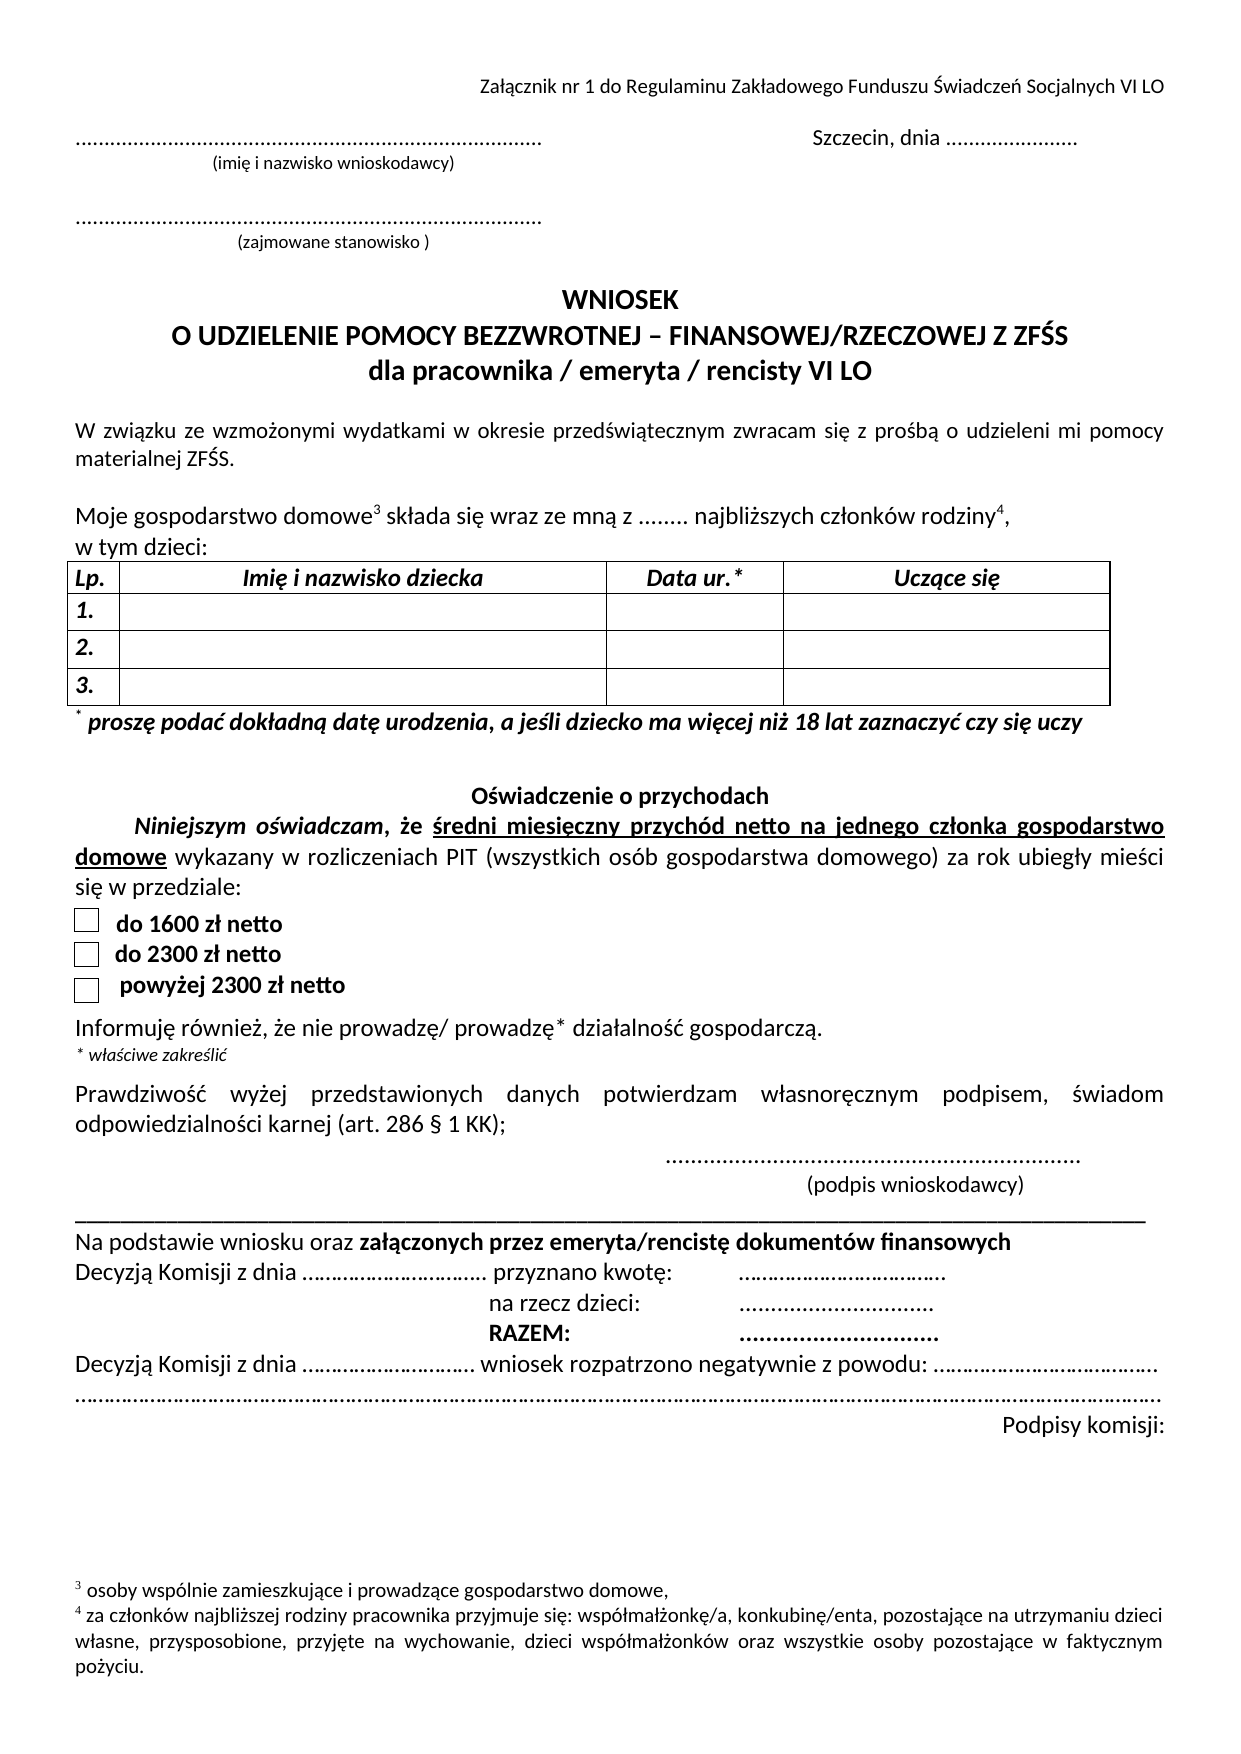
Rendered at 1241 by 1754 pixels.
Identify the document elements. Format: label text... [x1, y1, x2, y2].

text WNIOSEK [75, 281, 1165, 317]
table_header Lp. [68, 562, 119, 593]
text * właściwe zakreślić [75, 1043, 1165, 1066]
text ................................................................................. [75, 202, 1165, 230]
table_cell [607, 669, 783, 705]
text ................................................................................. Szczecin, dnia ....................... [75, 123, 1165, 151]
table_cell [607, 631, 783, 668]
text Na podstawie wniosku oraz załączonych przez emeryta/rencistę dokumentów finansowych [75, 1226, 1165, 1256]
text Decyzją Komisji z dnia ………………………….. przyznano kwotę: ……………………………… [75, 1256, 1165, 1287]
table_header Data ur.* [607, 562, 783, 593]
text Oświadczenie o przychodach [75, 780, 1165, 810]
text .................................................................. [591, 1139, 1165, 1170]
text ……………………………………………………………………………………………………………………………………………………………………… [75, 1378, 1165, 1409]
text O UDZIELENIE POMOCY BEZZWROTNEJ – FINANSOWEJ/RZECZOWEJ Z ZFŚS [75, 317, 1165, 352]
text Prawdziwość wyżej przedstawionych danych potwierdzam własnoręcznym podpisem, świadom odpowiedzialności karnej (art. 286 § 1 KK); [75, 1078, 1165, 1139]
table_cell [120, 594, 606, 630]
text w tym dzieci: [75, 531, 1165, 561]
text Podpisy komisji: [75, 1409, 1165, 1439]
text Moje gospodarstwo domowe składa się wraz ze mną z ........ najbliższych członków rodziny, [75, 500, 1165, 531]
text Niniejszym oświadczam, że średni miesięczny przychód netto na jednego członka gospodarstwo domowe wykazany w rozliczeniach PIT (wszystkich osób gospodarstwa domowego) za rok ubiegły mieści się w przedziale: [75, 810, 1165, 902]
text * proszę podać dokładną datę urodzenia, a jeśli dziecko ma więcej niż 18 lat zaznaczyć czy się uczy [75, 706, 1165, 737]
text (zajmowane stanowisko ) [75, 230, 592, 253]
table_cell 2. [68, 631, 119, 668]
text W związku ze wzmożonymi wydatkami w okresie przedświątecznym zwracam się z prośbą o udzieleni mi pomocy materialnej ZFŚS. [75, 416, 1165, 472]
text RAZEM: .............................. [459, 1317, 1165, 1348]
table_cell [120, 631, 606, 668]
table_cell [120, 669, 606, 705]
table_cell [784, 669, 1109, 705]
text do 1600 zł netto do 2300 zł netto powyżej 2300 zł netto [75, 908, 1165, 1000]
text (podpis wnioskodawcy) [75, 1170, 1165, 1198]
text (imię i nazwisko wnioskodawcy) [75, 151, 592, 174]
table_header Uczące się [784, 562, 1109, 593]
table_cell [784, 631, 1109, 668]
text ______________________________________________________________________________________________ [75, 1198, 1165, 1226]
text dla pracownika / emeryta / rencisty VI LO [75, 352, 1165, 388]
text na rzecz dzieci: ............................... [75, 1287, 1165, 1317]
table_cell 3. [68, 669, 119, 705]
table_header Imię i nazwisko dziecka [120, 562, 606, 593]
text Informuję również, że nie prowadzę/ prowadzę* działalność gospodarczą. [75, 1012, 1165, 1043]
table_cell [607, 594, 783, 630]
table_cell 1. [68, 594, 119, 630]
table_cell [784, 594, 1109, 630]
text Decyzją Komisji z dnia ………………………… wniosek rozpatrzono negatywnie z powodu: ………………………………… [75, 1348, 1165, 1378]
